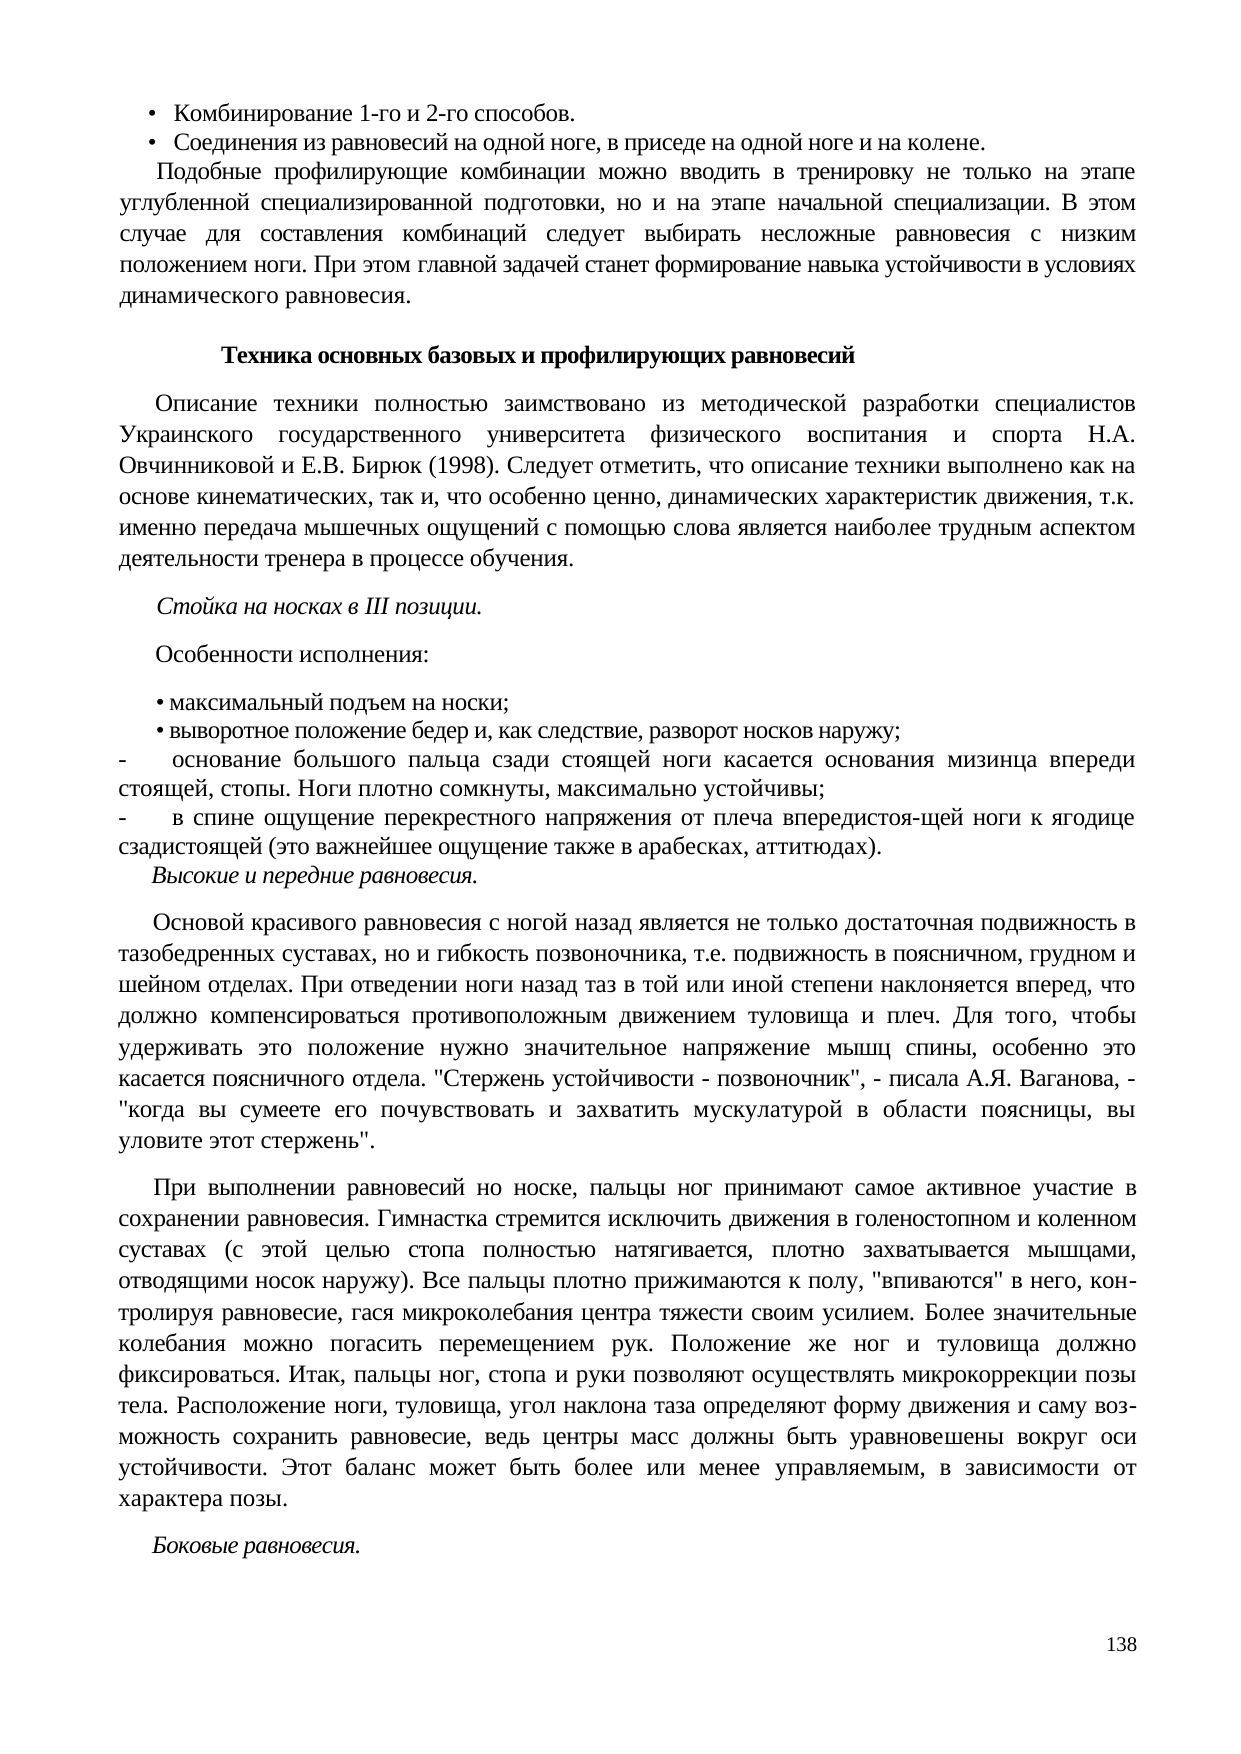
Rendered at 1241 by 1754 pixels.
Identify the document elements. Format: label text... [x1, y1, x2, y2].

list максимальный подъем на носки; [156, 687, 1137, 715]
text При выполнении равновесий но носке, пальцы ног принимают самое активное участие в сохранении равновесия. Гимнастка стремится исключить движения в голеностопном и коленном суставах (с этой целью стопа полностью натягивается, плотно захватывается мышцами, отводящими носок наружу). Все пальцы плотно прижимаются к полу, "впиваются" в него, контролируя равновесие, гася микроколебания центра тяжести своим усилием. Более значительные колебания можно погасить перемещением рук. Положение же ног и туловища должно фиксироваться. Итак, пальцы ног, стопа и руки позволяют осуществлять микрокоррекции позы тела. Расположение ноги, туловища, угол наклона таза определяют форму движения и саму возможность сохранить равновесие, ведь центры масс должны быть уравновешены вокруг оси устойчивости. Этот баланс может быть более или менее управляемым, в зависимости от характера позы. [118, 1172, 1137, 1512]
text Подобные профилирующие комбинации можно вводить в тренировку не только на этапе углубленной специализированной подготовки, но и на этапе начальной специализации. В этом случае для составления комбинаций следует выбирать несложные равновесия с низким положением ноги. При этом главной задачей станет формирование навыка устойчивости в условиях динамического равновесия. [119, 156, 1136, 309]
list Комбинирование 1-го и 2-го способов. [118, 98, 1137, 127]
text Высокие и передние равновесия. [151, 860, 1137, 888]
text Техника основных базовых и профилирующих равновесий [221, 341, 1137, 369]
list Соединения из равновесий на одной ноге, в приседе на одной ноге и на колене. [118, 127, 1137, 155]
list выворотное положение бедер и, как следствие, разворот носков наружу; [156, 715, 1137, 744]
list основание большого пальца сзади стоящей ноги касается основания мизинца впереди стоящей, стопы. Ноги плотно сомкнуты, максимально устойчивы; [118, 744, 1136, 802]
text Описание техники полностью заимствовано из методической разработки специалистов Украинского государственного университета физического воспитания и спорта Н.А. Овчинниковой и Е.В. Бирюк (1998). Следует отметить, что описание техники выполнено как на основе кинематических, так и, что особенно ценно, динамических характеристик движения, т.к. именно передача мышечных ощущений с помощью слова является наиболее трудным аспектом деятельности тренера в процессе обучения. [118, 388, 1136, 572]
text Особенности исполнения: [155, 639, 1137, 668]
text Боковые равновесия. [152, 1531, 1137, 1559]
text Стойка на носках в III позиции. [156, 591, 1137, 620]
text Основой красивого равновесия с ногой назад является не только достаточная подвижность в тазобедренных суставах, но и гибкость позвоночника, т.е. подвижность в поясничном, грудном и шейном отделах. При отведении ноги назад таз в той или иной степени наклоняется вперед, что должно компенсироваться противоположным движением туловища и плеч. Для того, чтобы удерживать это положение нужно значительное напряжение мышц спины, особенно это касается поясничного отдела. "Стержень устойчивости - позвоночник", - писала А.Я. Ваганова, - "когда вы сумеете его почувствовать и захватить мускулатурой в области поясницы, вы уловите этот стержень". [118, 907, 1136, 1153]
list в спине ощущение перекрестного напряжения от плеча впередистоя-щей ноги к ягодице сзадистоящей (это важнейшее ощущение также в арабесках, аттитюдах). [118, 802, 1135, 860]
